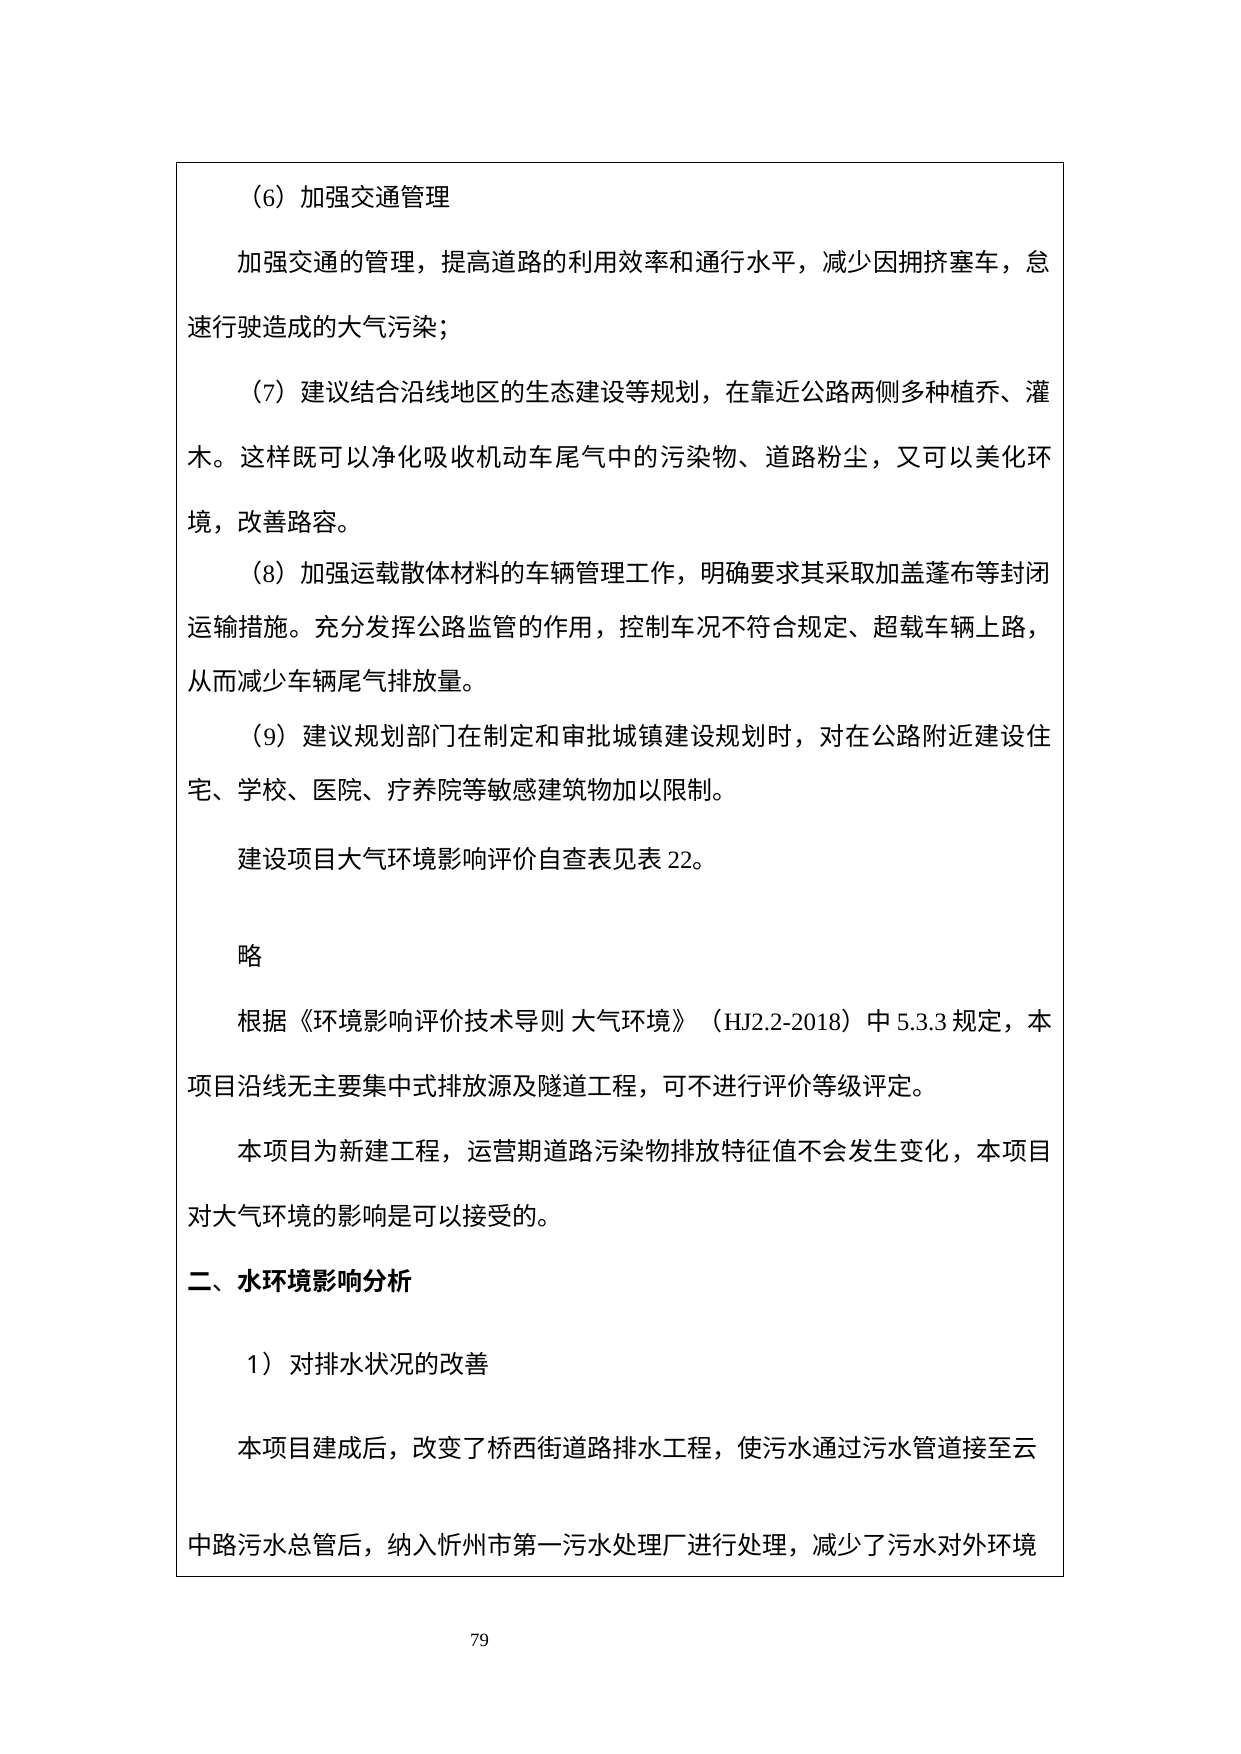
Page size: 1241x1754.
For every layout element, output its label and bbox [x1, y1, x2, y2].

table_header [177, 163, 1063, 1576]
